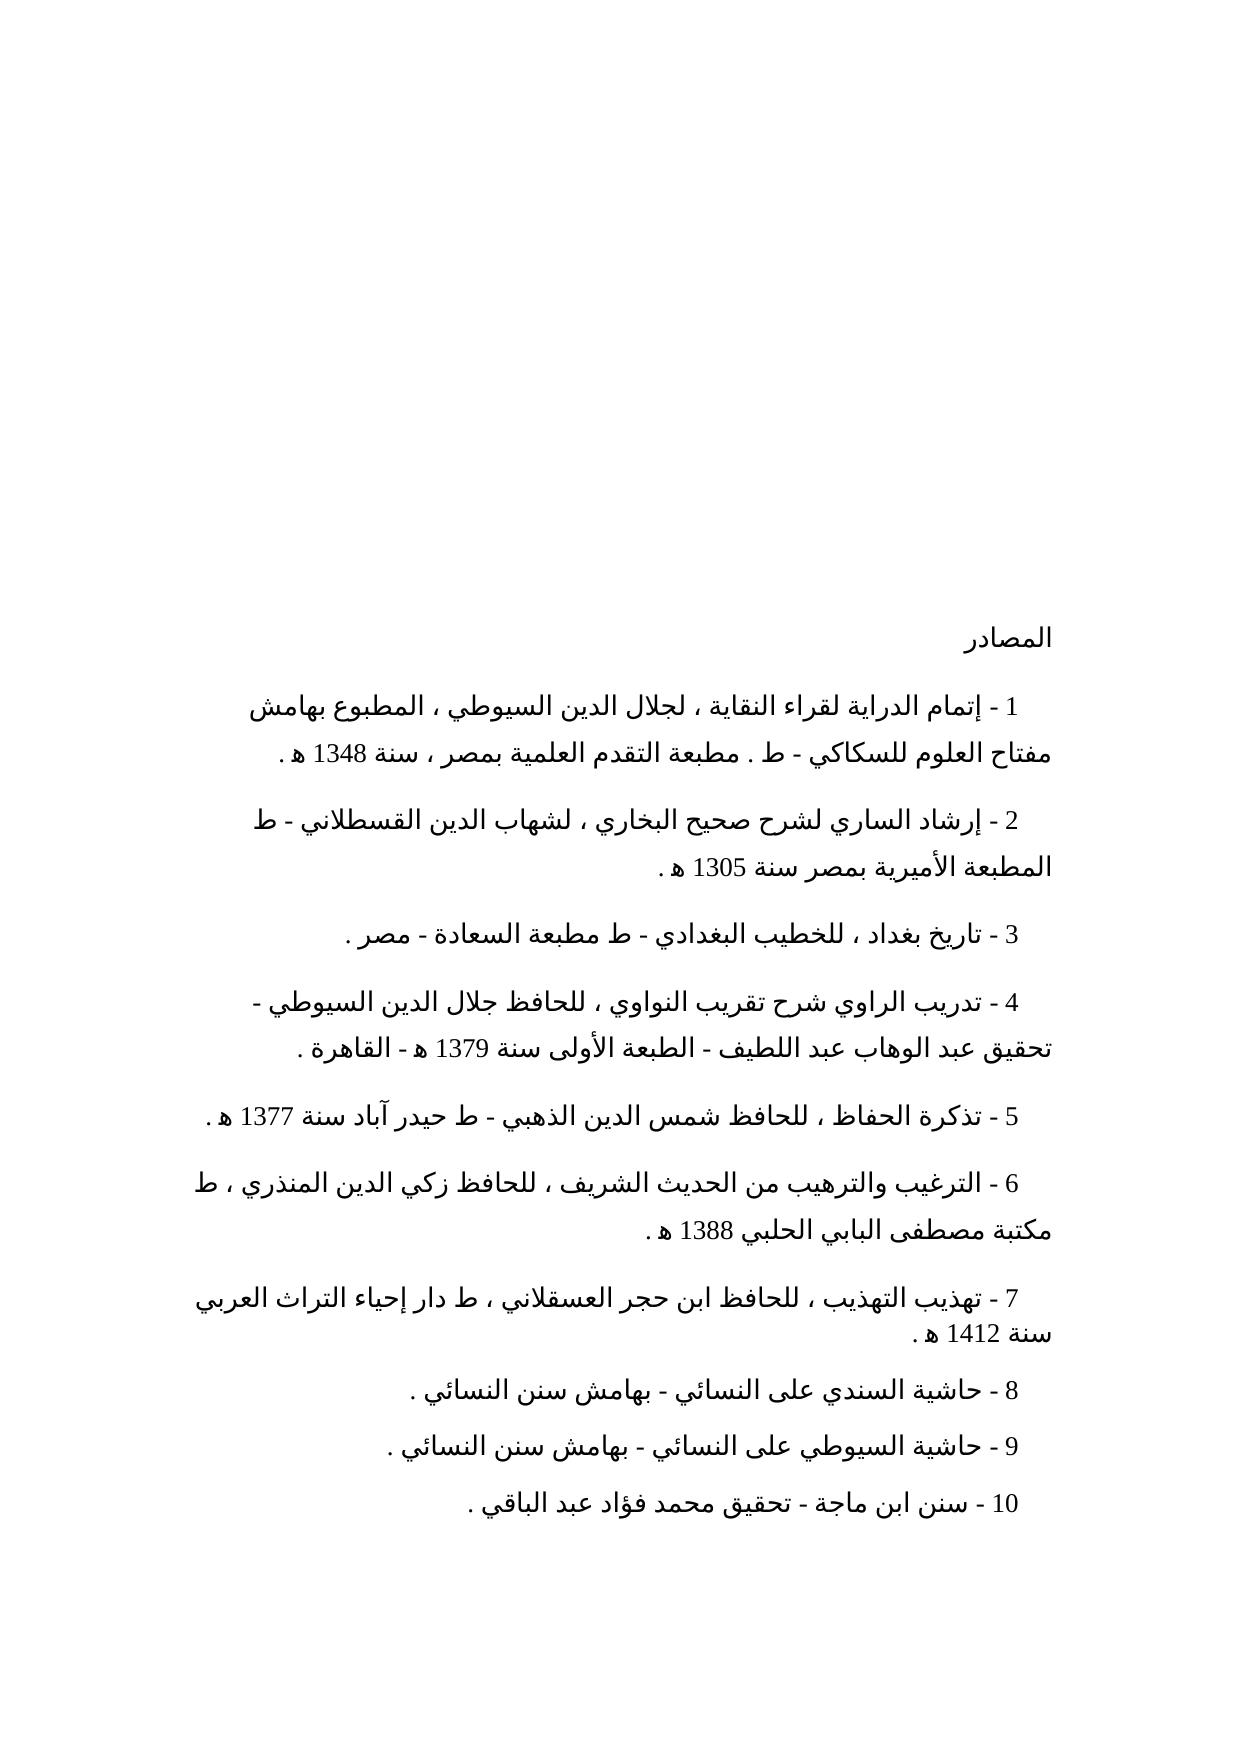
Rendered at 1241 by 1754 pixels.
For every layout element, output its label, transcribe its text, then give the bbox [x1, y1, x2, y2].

text المصادر [187, 622, 1053, 654]
text 9 - حاشية السيوطي على النسائي - بهامش سنن النسائي . [187, 1431, 1053, 1462]
text 4 - تدريب الراوي شرح تقريب النواوي ، للحافظ جلال الدين السيوطي - تحقيق عبد الوهاب عبد اللطيف - الطبعة الأولى سنة 1379 ه‍ - القاهرة . [187, 986, 1053, 1064]
text 8 - حاشية السندي على النسائي - بهامش سنن النسائي . [187, 1374, 1053, 1405]
text 2 - إرشاد الساري لشرح صحيح البخاري ، لشهاب الدين القسطلاني - ط المطبعة الأميرية بمصر سنة 1305 ه‍ . [187, 804, 1053, 882]
text 6 - الترغيب والترهيب من الحديث الشريف ، للحافظ زكي الدين المنذري ، ط مكتبة مصطفى البابي الحلبي 1388 ه‍ . [187, 1167, 1053, 1245]
text 7 - تهذيب التهذيب ، للحافظ ابن حجر العسقلاني ، ط دار إحياء التراث العربي سنة 1412 ه‍ . [187, 1282, 1053, 1348]
text 5 - تذكرة الحفاظ ، للحافظ شمس الدين الذهبي - ط حيدر آباد سنة 1377 ه‍ . [187, 1100, 1053, 1131]
text 1 - إتمام الدراية لقراء النقاية ، لجلال الدين السيوطي ، المطبوع بهامش مفتاح العلوم للسكاكي - ط . مطبعة التقدم العلمية بمصر ، سنة 1348 ه‍ . [187, 690, 1053, 768]
text 3 - تاريخ بغداد ، للخطيب البغدادي - ط مطبعة السعادة - مصر . [187, 918, 1053, 949]
text 10 - سنن ابن ماجة - تحقيق محمد فؤاد عبد الباقي . [187, 1487, 1053, 1518]
